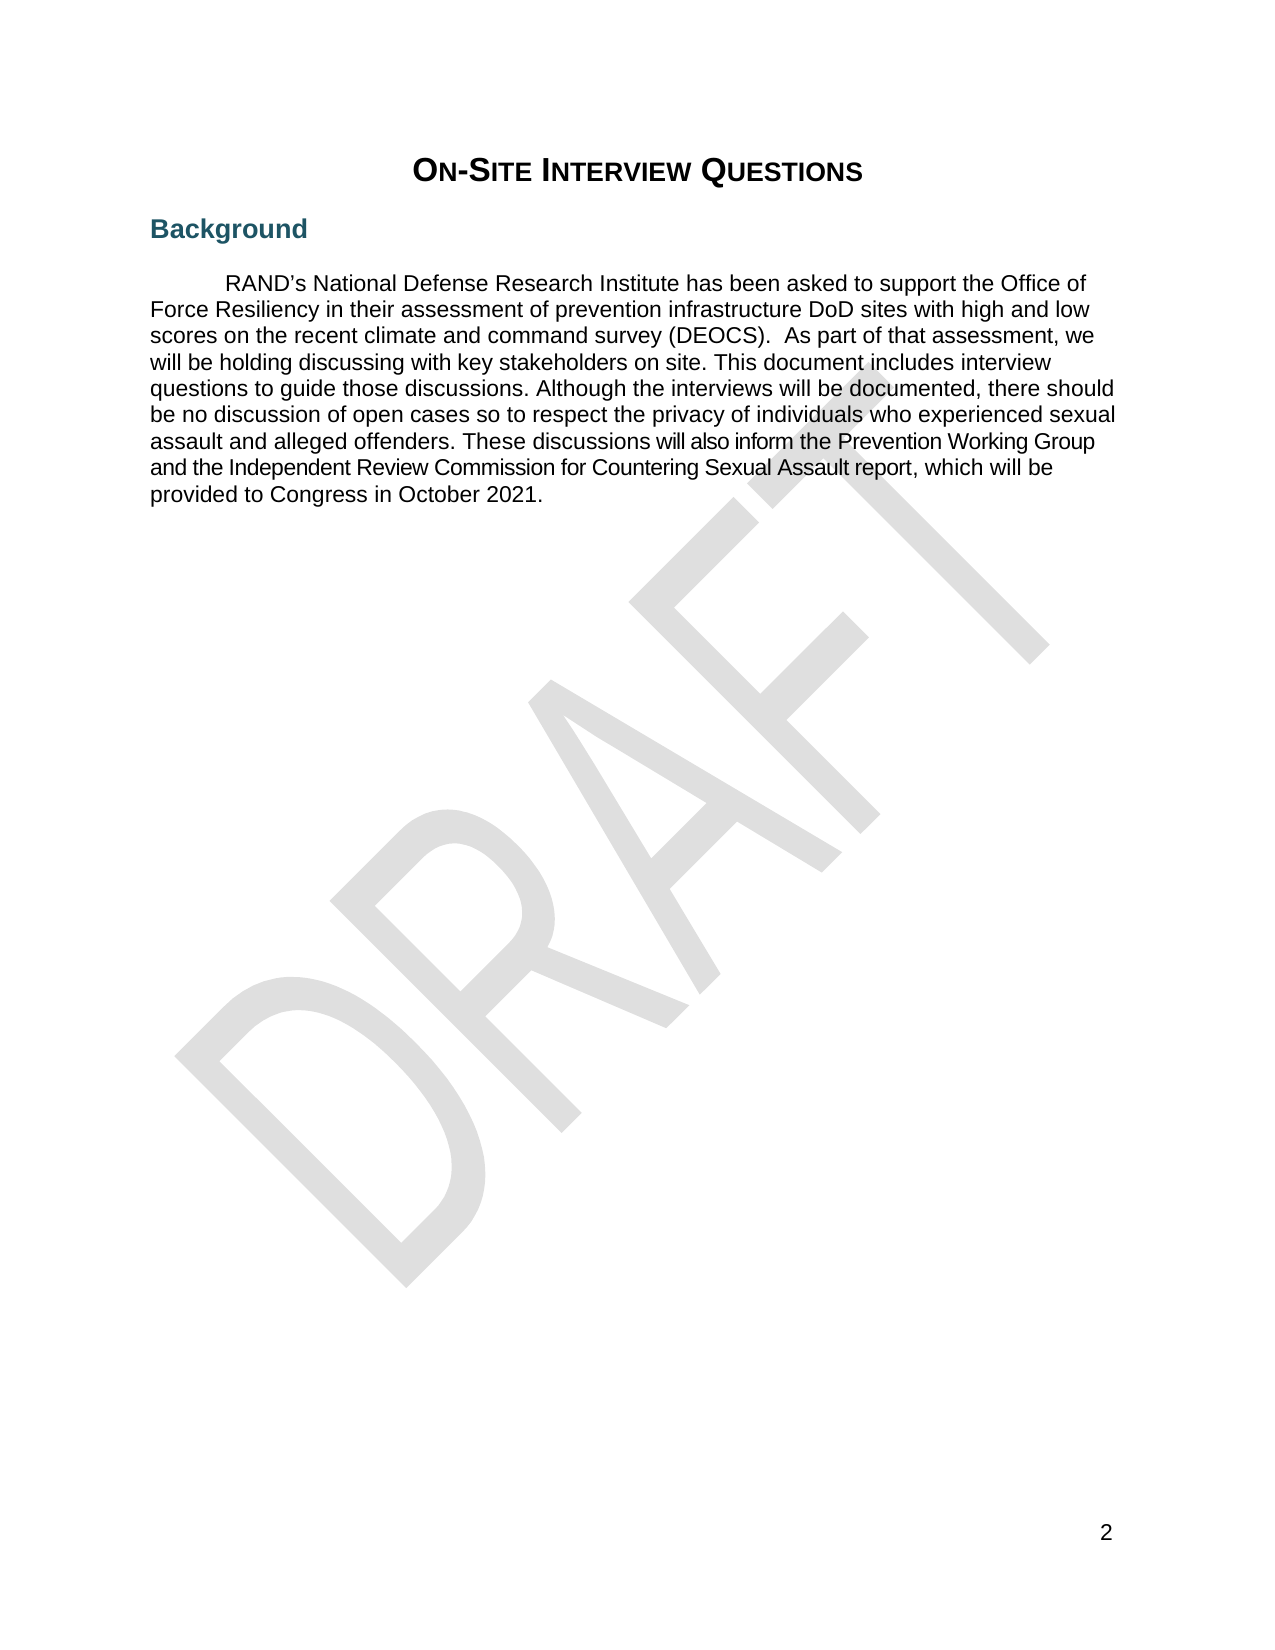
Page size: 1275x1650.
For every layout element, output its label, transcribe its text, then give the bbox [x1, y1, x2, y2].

text RAND’s National Defense Research Institute has been asked to support the Office of Force Resiliency in their assessment of prevention infrastructure DoD sites with high and low scores on the recent climate and command survey (DEOCS). As part of that assessment, we will be holding discussing with key stakeholders on site. This document includes interview questions to guide those discussions. Although the interviews will be documented, there should be no discussion of open cases so to respect the privacy of individuals who experienced sexual assault and alleged offenders. These discussions will also inform the Prevention Working Group and the Independent Review Commission for Countering Sexual Assault report, which will be provided to Congress in October 2021. [150, 270, 1125, 507]
subtitle Background [150, 213, 1125, 245]
title On-Site Interview Questions [150, 150, 1125, 188]
